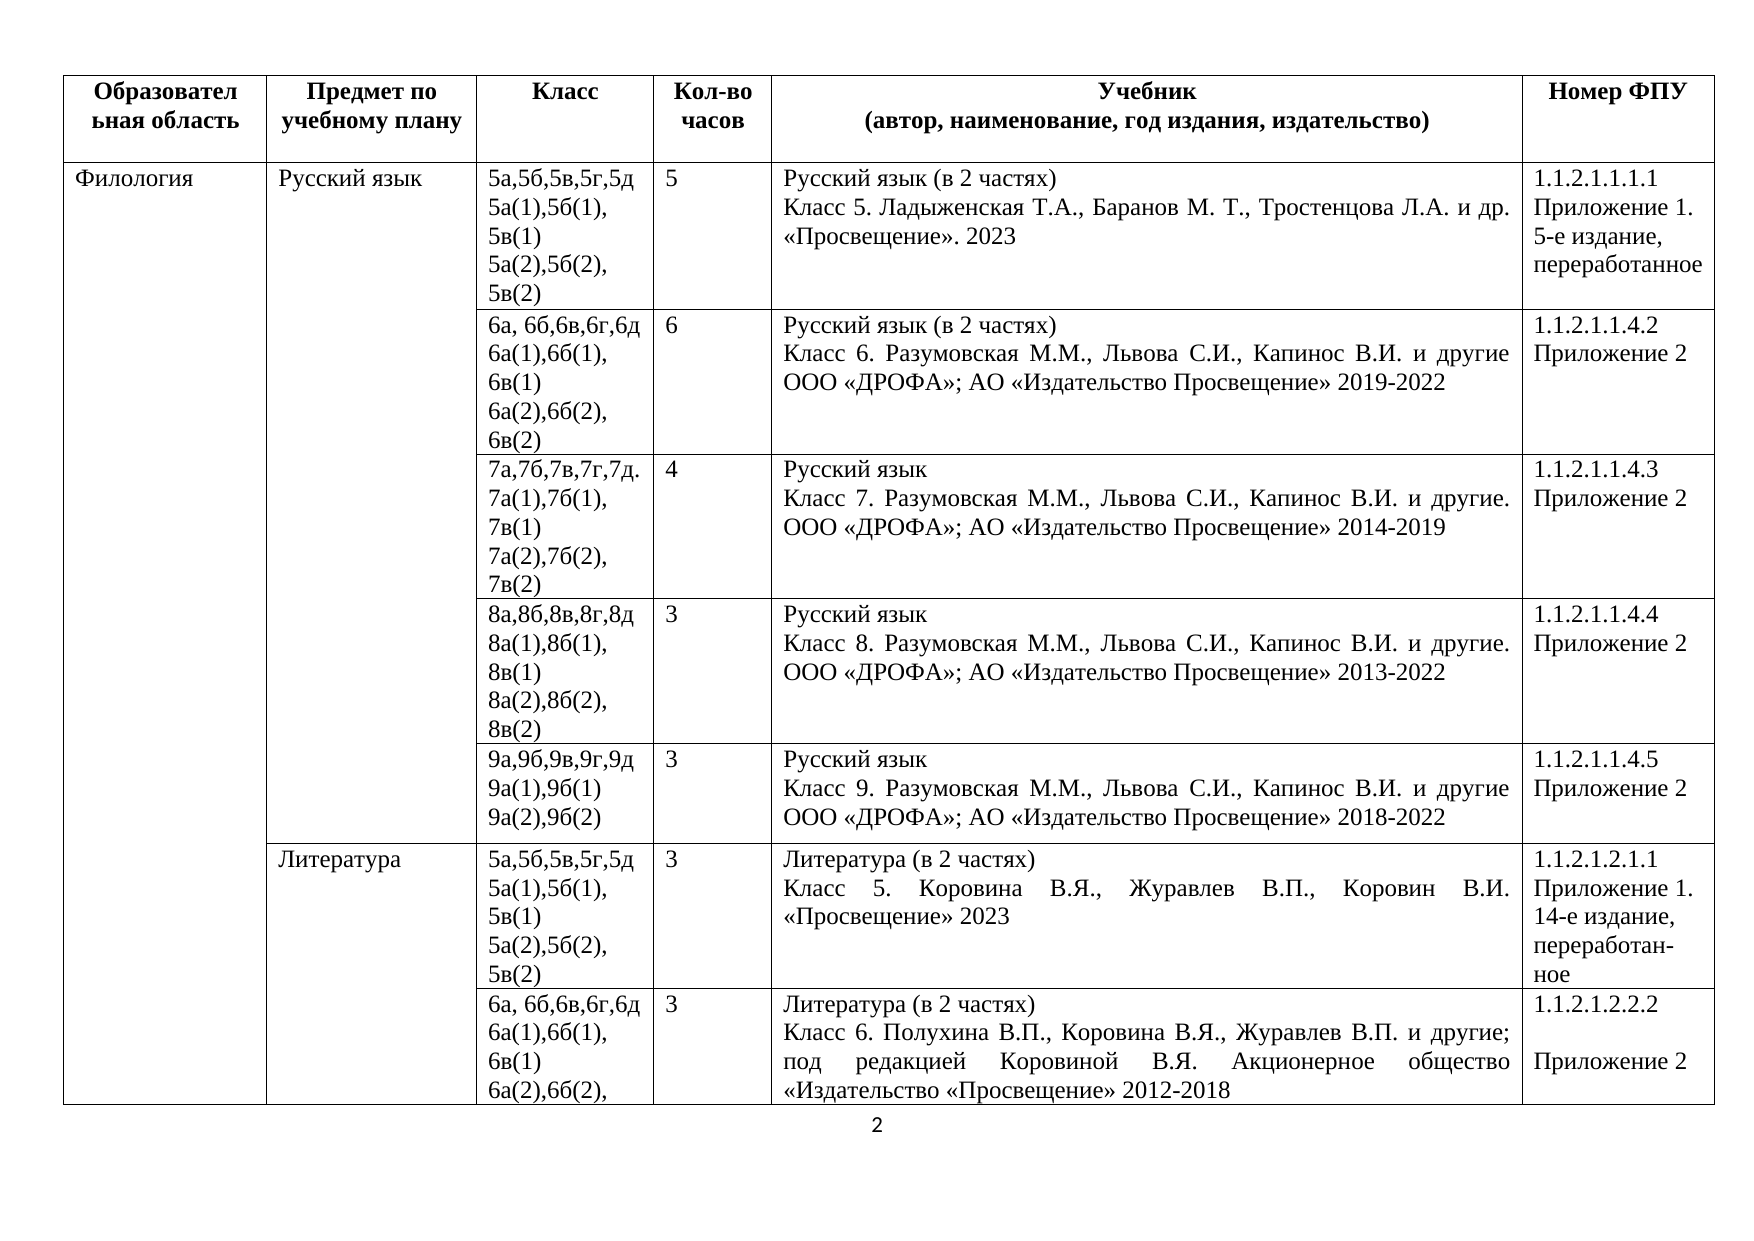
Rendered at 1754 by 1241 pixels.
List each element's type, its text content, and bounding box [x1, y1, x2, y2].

table_cell 6 [654, 310, 771, 453]
table_cell Литература (в 2 частях) Класс 5. Коровина В.Я., Журавлев В.П., Коровин В.И. «Просвещение» 2023 [772, 844, 1522, 988]
table_header Номер ФПУ [1523, 76, 1714, 162]
table_cell 1.1.2.1.1.4.4 Приложение 2 [1523, 599, 1714, 743]
table_cell 9а,9б,9в,9г,9д 9а(1),9б(1) 9а(2),9б(2) [477, 744, 653, 843]
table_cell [1523, 989, 1714, 1104]
table_cell 3 [654, 744, 771, 843]
table_header Образовательная область [64, 76, 266, 162]
table_cell 5 [654, 163, 771, 309]
table_header Класс [477, 76, 653, 162]
table_cell 1.1.2.1.1.1.1 Приложение 1. 5-е издание, переработанное [1523, 163, 1714, 309]
table_cell Литература [267, 844, 476, 1104]
table_cell 1.1.2.1.1.4.3 Приложение 2 [1523, 455, 1714, 598]
table_cell 6а, 6б,6в,6г,6д 6а(1),6б(1), 6в(1) 6а(2),6б(2), 6в(2) [477, 310, 653, 453]
table_cell 1.1.2.1.2.1.1 Приложение 1. 14-е издание, переработан-ное [1523, 844, 1714, 988]
table_cell Русский язык Класс 8. Разумовская М.М., Львова С.И., Капинос В.И. и другие. ООО «ДРОФА»; АО «Издательство Просвещение» 2013-2022 [772, 599, 1522, 743]
table_cell 8а,8б,8в,8г,8д 8а(1),8б(1), 8в(1) 8а(2),8б(2), 8в(2) [477, 599, 653, 743]
table_cell Русский язык Класс 7. Разумовская М.М., Львова С.И., Капинос В.И. и другие. ООО «ДРОФА»; АО «Издательство Просвещение» 2014-2019 [772, 455, 1522, 598]
table_header Учебник (автор, наименование, год издания, издательство) [772, 76, 1522, 162]
table_cell 4 [654, 455, 771, 598]
table_header Кол-во часов [654, 76, 771, 162]
table_cell 1.1.2.1.1.4.5 Приложение 2 [1523, 744, 1714, 843]
table_cell Русский язык (в 2 частях) Класс 5. Ладыженская Т.А., Баранов М. Т., Тростенцова Л.А. и др. «Просвещение». 2023 [772, 163, 1522, 309]
table_cell 3 [654, 599, 771, 743]
table_cell 7а,7б,7в,7г,7д. 7а(1),7б(1), 7в(1) 7а(2),7б(2), 7в(2) [477, 455, 653, 598]
table_header Предмет по учебному плану [267, 76, 476, 162]
table_cell 1.1.2.1.1.4.2 Приложение 2 [1523, 310, 1714, 453]
table_cell 5а,5б,5в,5г,5д 5а(1),5б(1), 5в(1) 5а(2),5б(2), 5в(2) [477, 844, 653, 988]
table_cell 3 [654, 989, 771, 1104]
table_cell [772, 989, 1522, 1104]
table_cell Русский язык Класс 9. Разумовская М.М., Львова С.И., Капинос В.И. и другие ООО «ДРОФА»; АО «Издательство Просвещение» 2018-2022 [772, 744, 1522, 843]
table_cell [477, 989, 653, 1104]
table_cell 5а,5б,5в,5г,5д 5а(1),5б(1), 5в(1) 5а(2),5б(2), 5в(2) [477, 163, 653, 309]
table_cell Русский язык [267, 163, 476, 843]
table_cell Филология [64, 163, 266, 1104]
table_cell Русский язык (в 2 частях) Класс 6. Разумовская М.М., Львова С.И., Капинос В.И. и другие ООО «ДРОФА»; АО «Издательство Просвещение» 2019-2022 [772, 310, 1522, 453]
table_cell 3 [654, 844, 771, 988]
